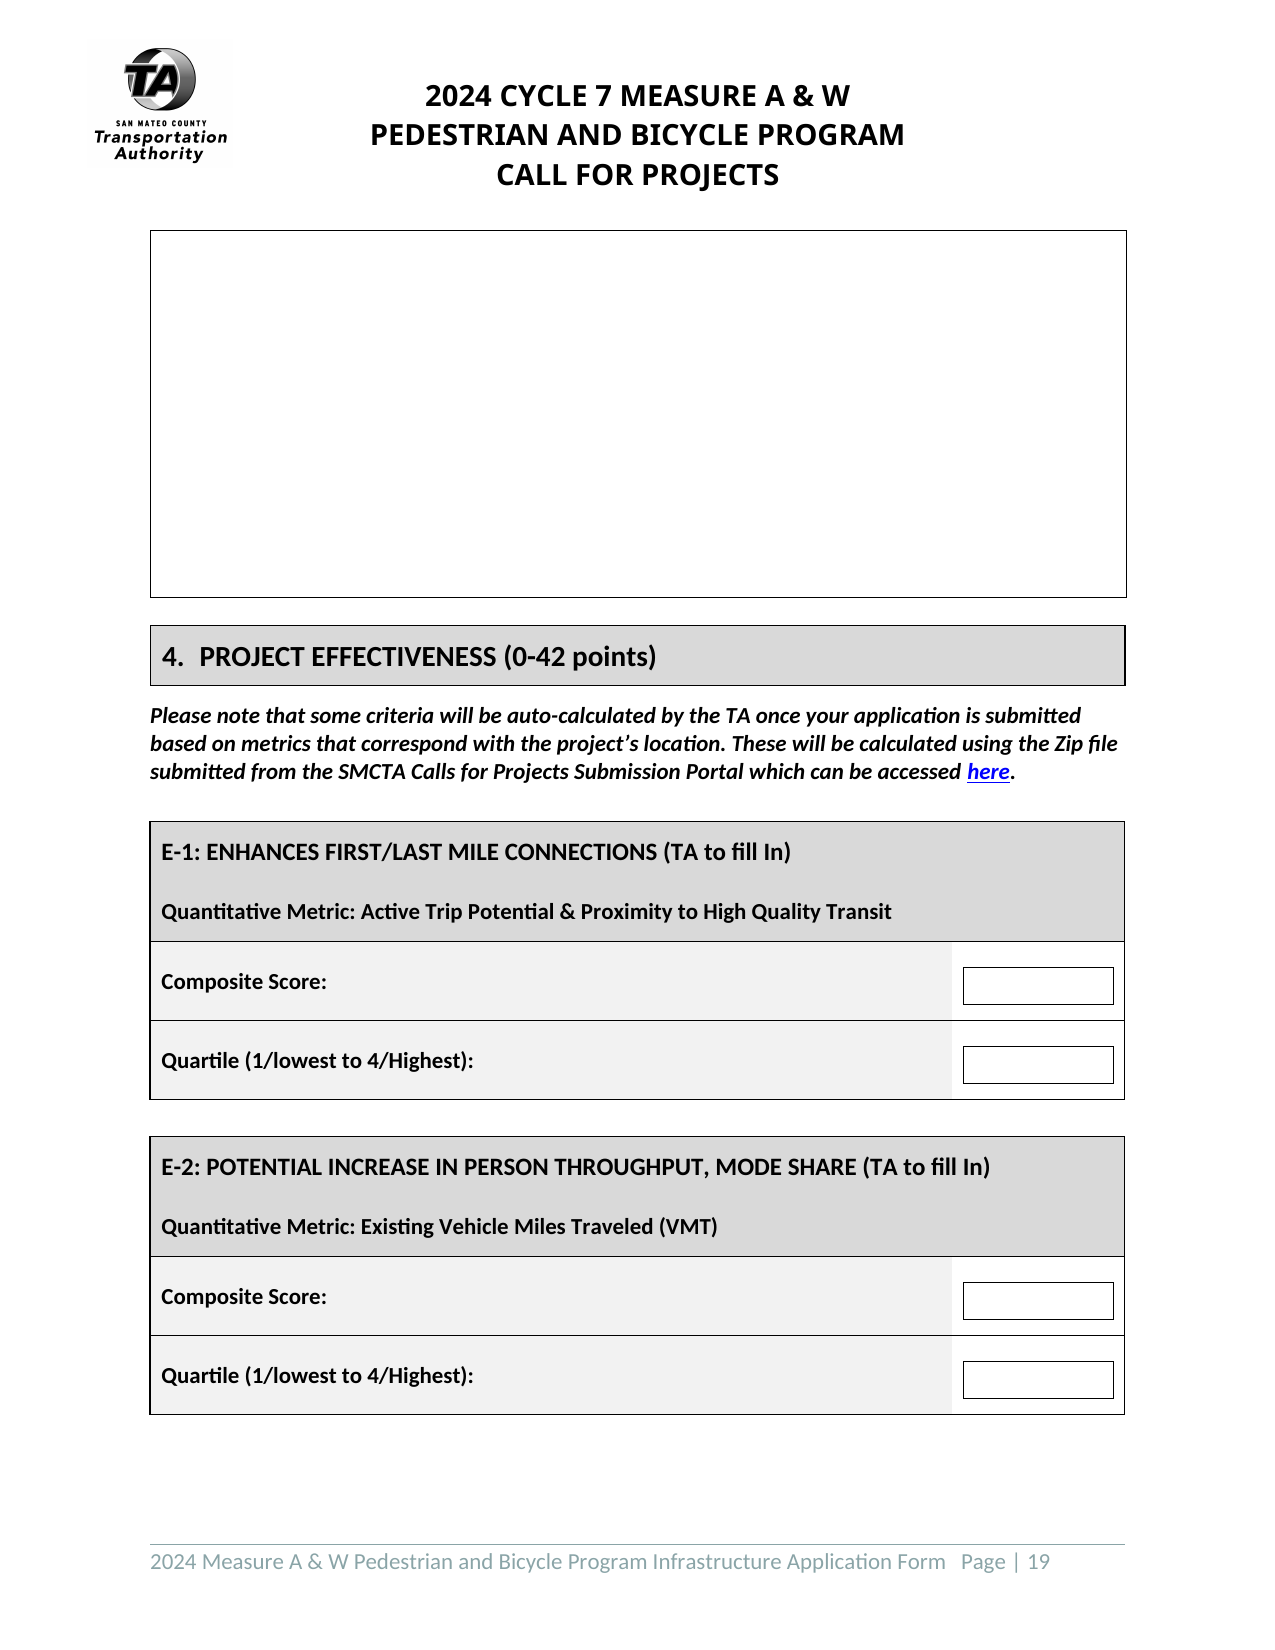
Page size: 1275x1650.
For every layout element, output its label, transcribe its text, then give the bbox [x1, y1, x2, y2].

picture [86, 39, 234, 168]
table_cell Composite Score: [151, 942, 952, 1020]
text Please note that some criteria will be auto-calculated by the TA once your application is submitted based on metrics that correspond with the project’s location. These will be calculated using the Zip file submitted from the SMCTA Calls for Projects Submission Portal which can be accessed here. [150, 701, 1125, 785]
table_cell Quantitative Metric: Active Trip Potential & Proximity to High Quality Transit [151, 881, 1124, 941]
table_cell [952, 942, 1124, 1020]
table_cell [952, 1336, 1124, 1414]
table_header PROJECT EFFECTIVENESS (0-42 points) [151, 626, 1124, 685]
table_cell Quantitative Metric: Existing Vehicle Miles Traveled (VMT) [151, 1196, 1124, 1256]
table_cell Quartile (1/lowest to 4/Highest): [151, 1021, 952, 1099]
table_cell Quartile (1/lowest to 4/Highest): [151, 1336, 952, 1414]
table_cell [952, 1257, 1124, 1335]
table_cell Composite Score: [151, 1257, 952, 1335]
table_header E-1: ENHANCES FIRST/LAST MILE CONNECTIONS (TA to fill In) [151, 822, 1124, 881]
table_header E-2: POTENTIAL INCREASE IN PERSON THROUGHPUT, MODE SHARE (TA to fill In) [151, 1137, 1124, 1196]
table_cell [952, 1021, 1124, 1099]
